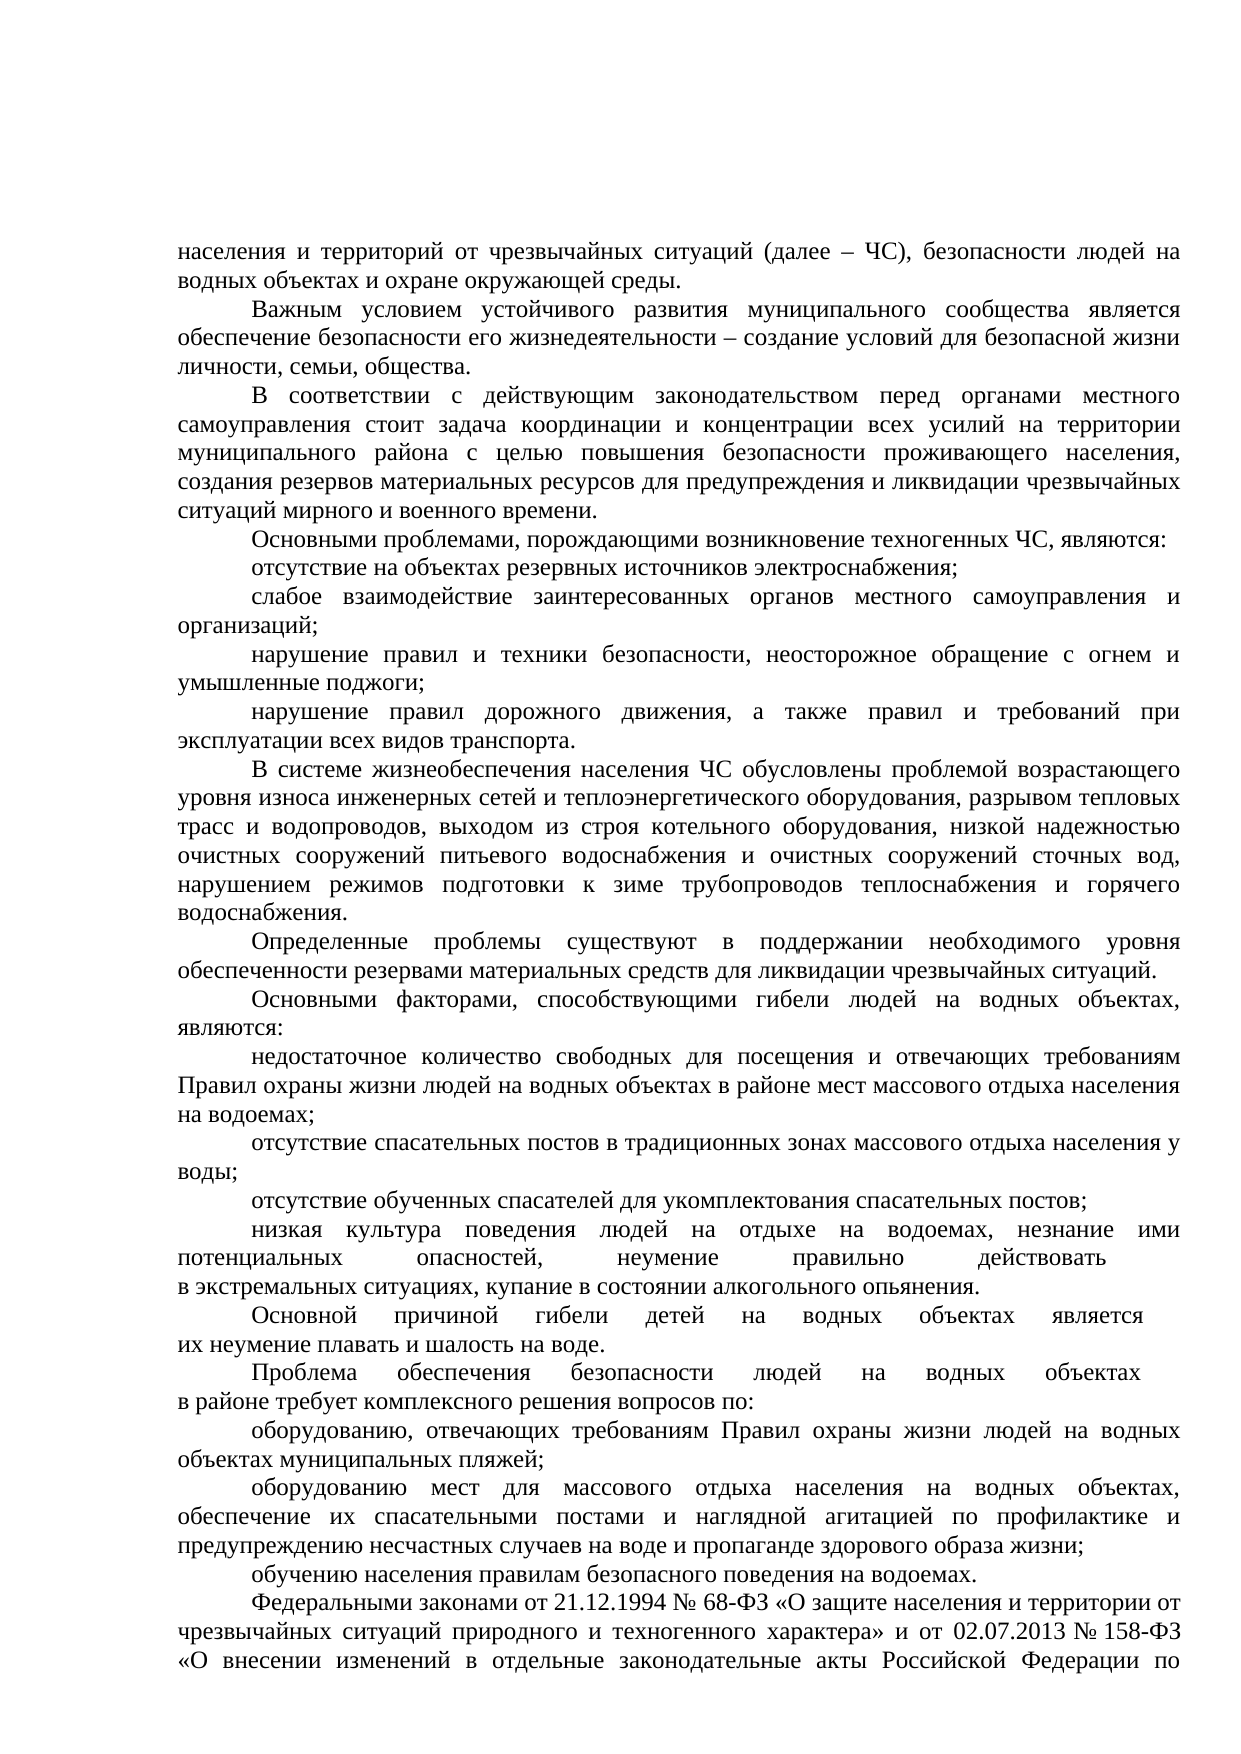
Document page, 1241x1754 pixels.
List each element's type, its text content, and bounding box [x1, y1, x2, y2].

text Основными факторами, способствующими гибели людей на водных объектах, являются: [177, 984, 1181, 1041]
text Основной причиной гибели детей на водных объектах является их неумение плавать и шалость на воде. [177, 1300, 1181, 1357]
text Проблема обеспечения безопасности людей на водных объектах в районе требует комплексного решения вопросов по: [177, 1357, 1181, 1415]
text Основными проблемами, порождающими возникновение техногенных ЧС, являются: [177, 524, 1181, 552]
text Важным условием устойчивого развития муниципального сообщества является обеспечение безопасности его жизнедеятельности – создание условий для безопасной жизни личности, семьи, общества. [177, 294, 1181, 380]
text нарушение правил дорожного движения, а также правил и требований при эксплуатации всех видов транспорта. [177, 696, 1181, 754]
text обучению населения правилам безопасного поведения на водоемах. [177, 1559, 1181, 1587]
text слабое взаимодействие заинтересованных органов местного самоуправления и организаций; [177, 581, 1181, 639]
text Определенные проблемы существуют в поддержании необходимого уровня обеспеченности резервами материальных средств для ликвидации чрезвычайных ситуаций. [177, 926, 1181, 984]
text оборудованию мест для массового отдыха населения на водных объектах, обеспечение их спасательными постами и наглядной агитацией по профилактике и предупреждению несчастных случаев на воде и пропаганде здорового образа жизни; [177, 1472, 1181, 1559]
text В системе жизнеобеспечения населения ЧС обусловлены проблемой возрастающего уровня износа инженерных сетей и теплоэнергетического оборудования, разрывом тепловых трасс и водопроводов, выходом из строя котельного оборудования, низкой надежностью очистных сооружений питьевого водоснабжения и очистных сооружений сточных вод, нарушением режимов подготовки к зиме трубопроводов теплоснабжения и горячего водоснабжения. [177, 754, 1181, 926]
text отсутствие обученных спасателей для укомплектования спасательных постов; [177, 1185, 1181, 1214]
text недостаточное количество свободных для посещения и отвечающих требованиям Правил охраны жизни людей на водных объектах в районе мест массового отдыха населения на водоемах; [177, 1041, 1181, 1127]
text низкая культура поведения людей на отдыхе на водоемах, незнание ими потенциальных опасностей, неумение правильно действовать в экстремальных ситуациях, купание в состоянии алкогольного опьянения. [177, 1214, 1181, 1300]
text В соответствии с действующим законодательством перед органами местного самоуправления стоит задача координации и концентрации всех усилий на территории муниципального района с целью повышения безопасности проживающего населения, создания резервов материальных ресурсов для предупреждения и ликвидации чрезвычайных ситуаций мирного и военного времени. [177, 380, 1181, 524]
text отсутствие на объектах резервных источников электроснабжения; [177, 552, 1181, 581]
text отсутствие спасательных постов в традиционных зонах массового отдыха населения у воды; [177, 1127, 1181, 1185]
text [177, 236, 1181, 294]
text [177, 1587, 1181, 1674]
text нарушение правил и техники безопасности, неосторожное обращение с огнем и умышленные поджоги; [177, 639, 1181, 696]
text оборудованию, отвечающих требованиям Правил охраны жизни людей на водных объектах муниципальных пляжей; [177, 1415, 1181, 1472]
